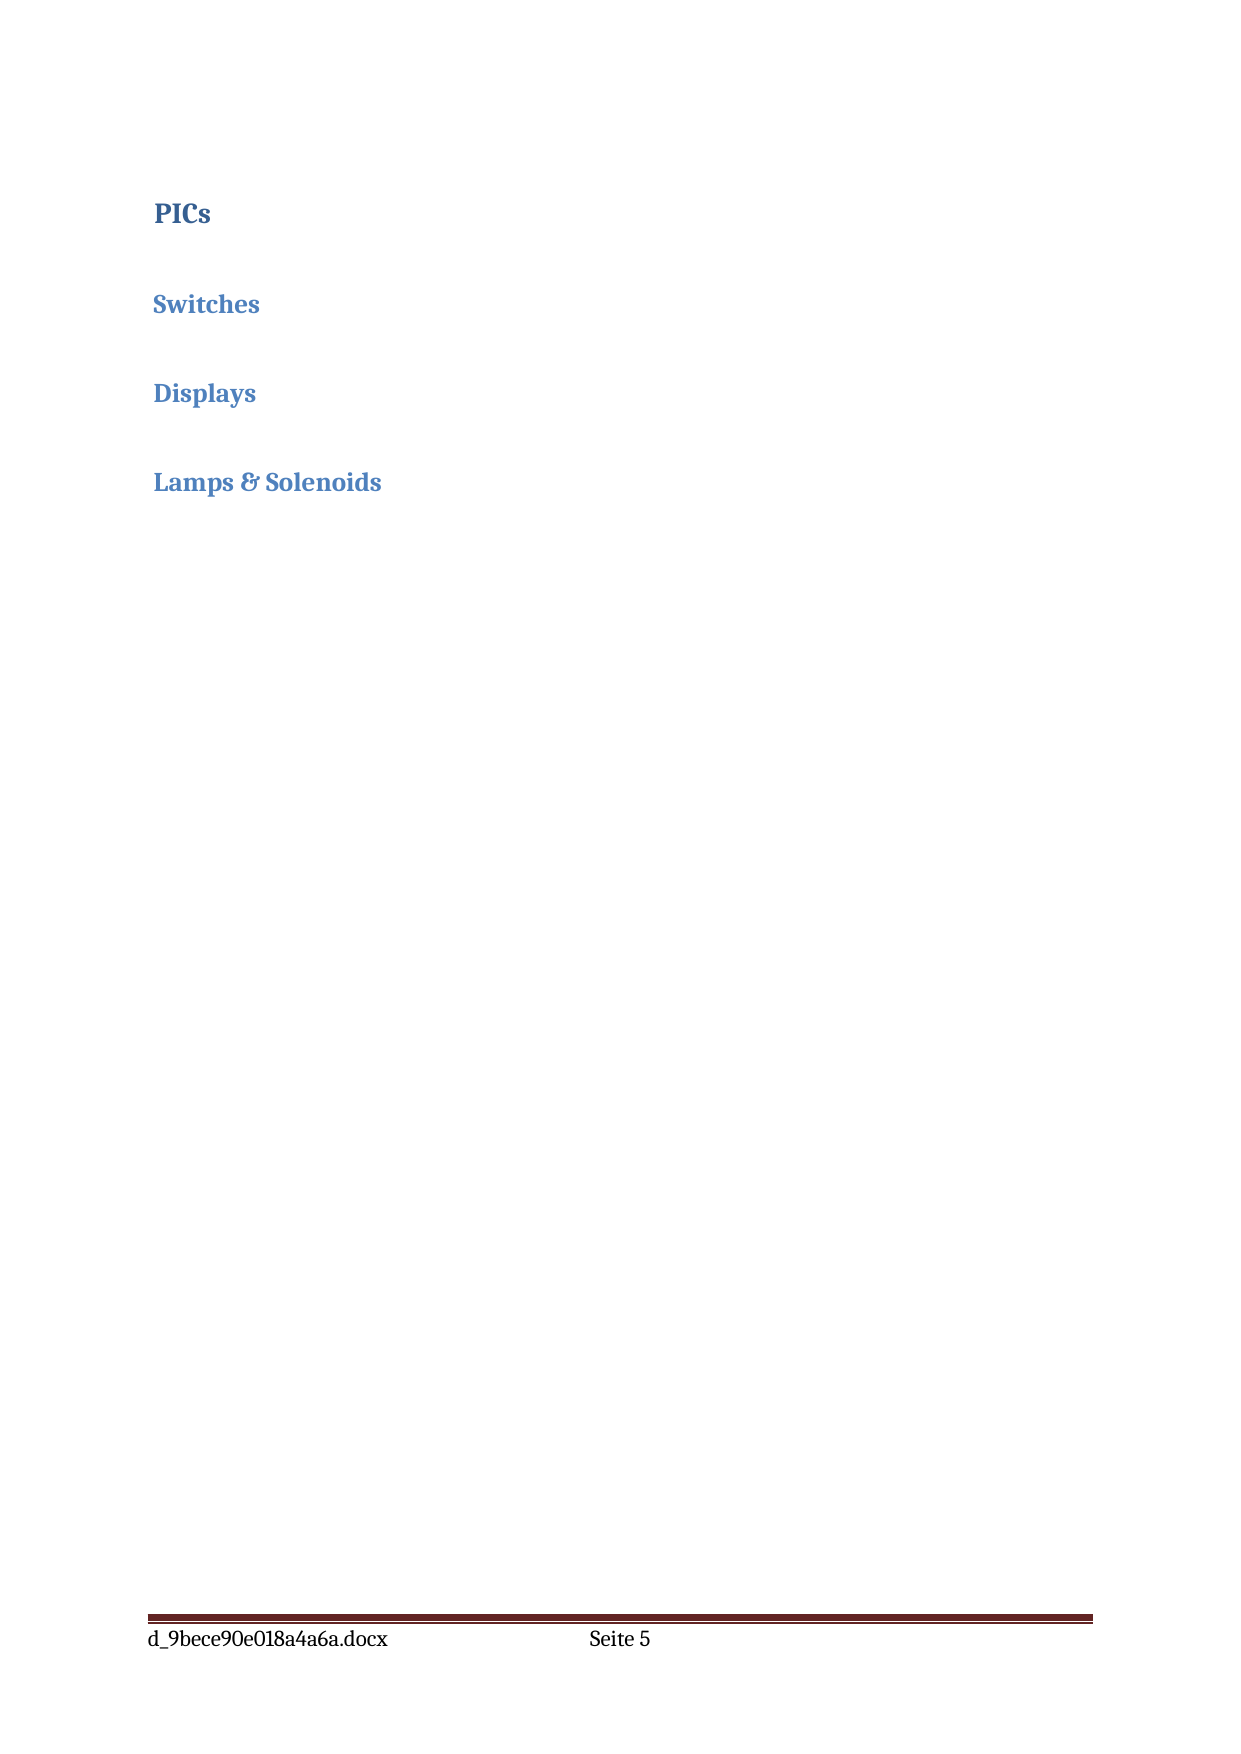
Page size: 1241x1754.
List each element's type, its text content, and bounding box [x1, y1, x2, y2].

subtitle Lamps & Solenoids [148, 467, 1093, 498]
subtitle Displays [148, 378, 1093, 409]
subtitle PICs [148, 198, 1093, 231]
subtitle Switches [148, 289, 1093, 320]
